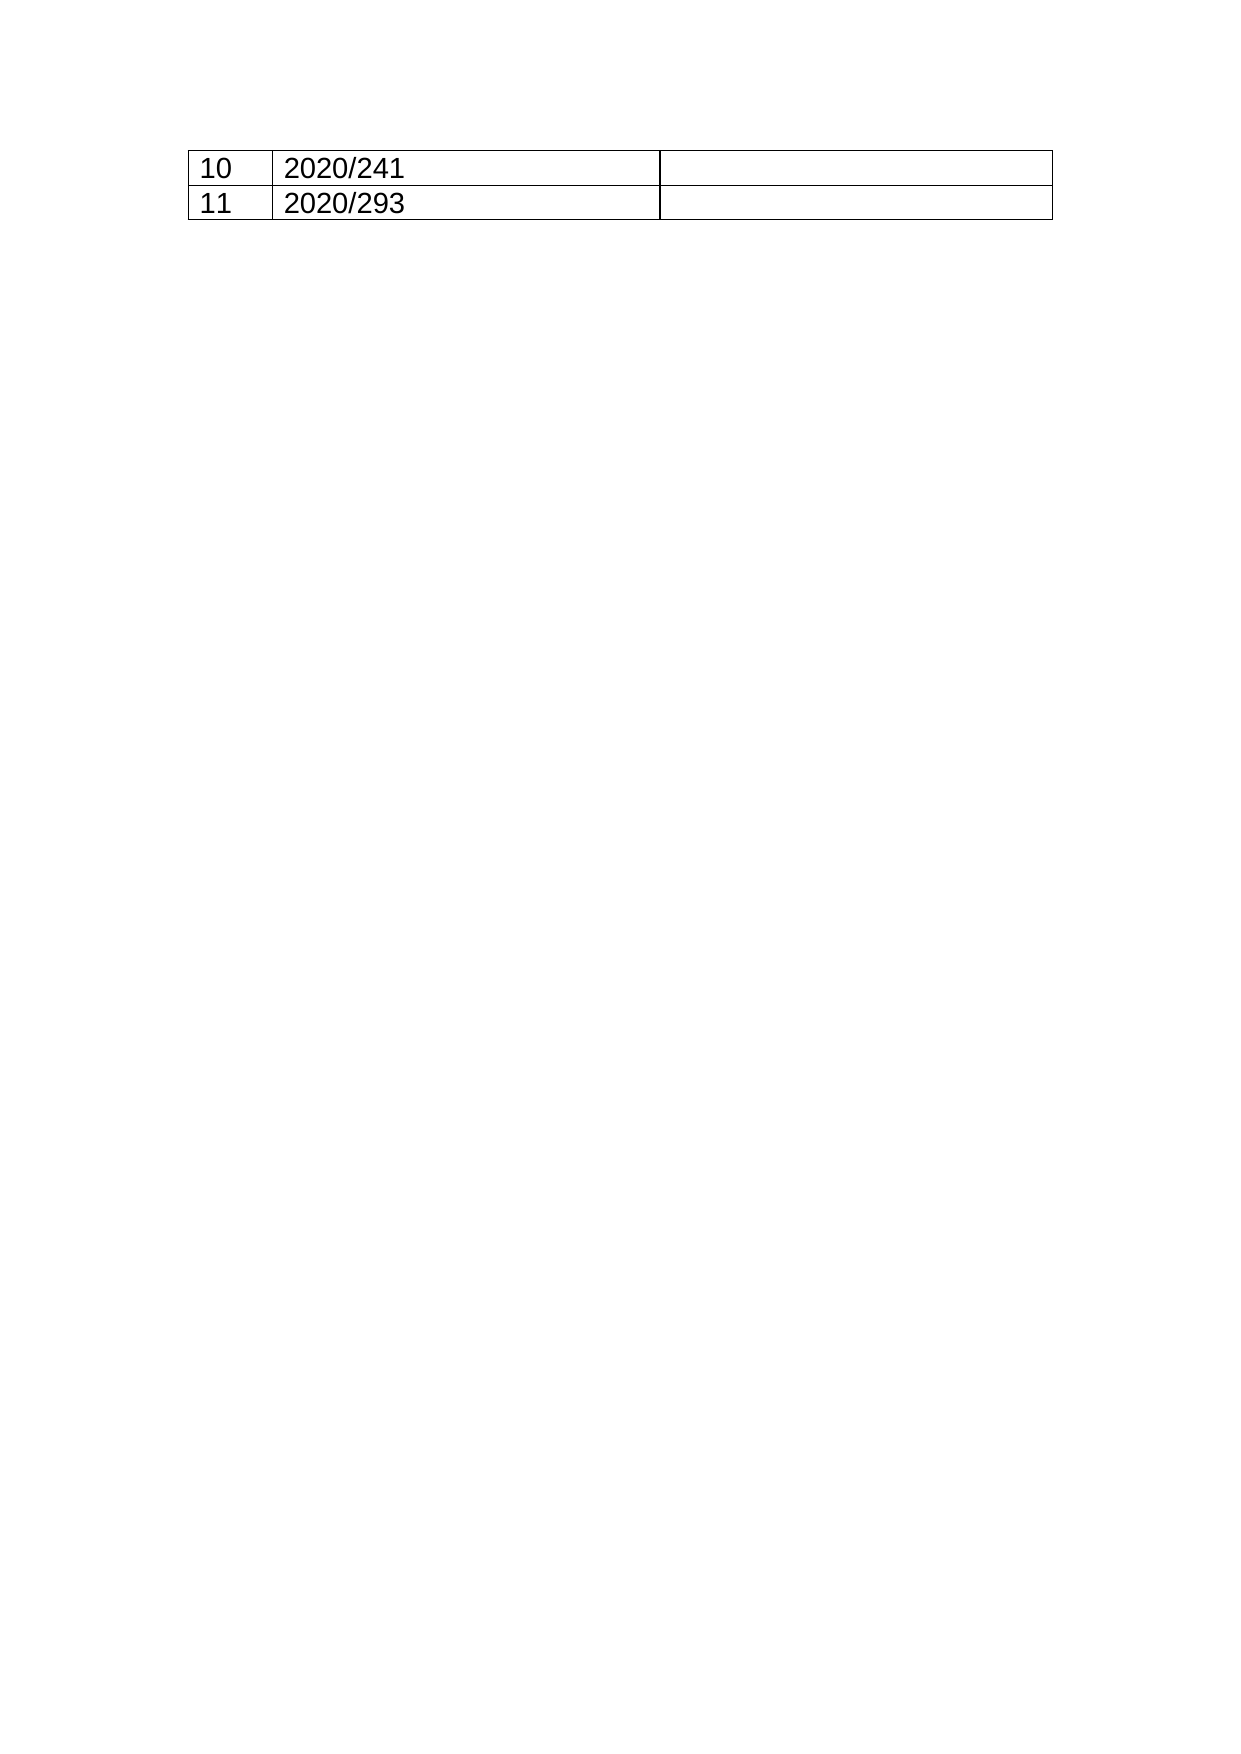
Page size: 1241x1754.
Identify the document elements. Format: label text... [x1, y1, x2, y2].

table_cell 2020/293 [273, 186, 659, 219]
table_cell 11 [189, 186, 272, 219]
table_cell [661, 151, 1052, 184]
table_cell [661, 186, 1052, 219]
table_cell 10 [189, 151, 272, 184]
table_cell 2020/241 [273, 151, 659, 184]
